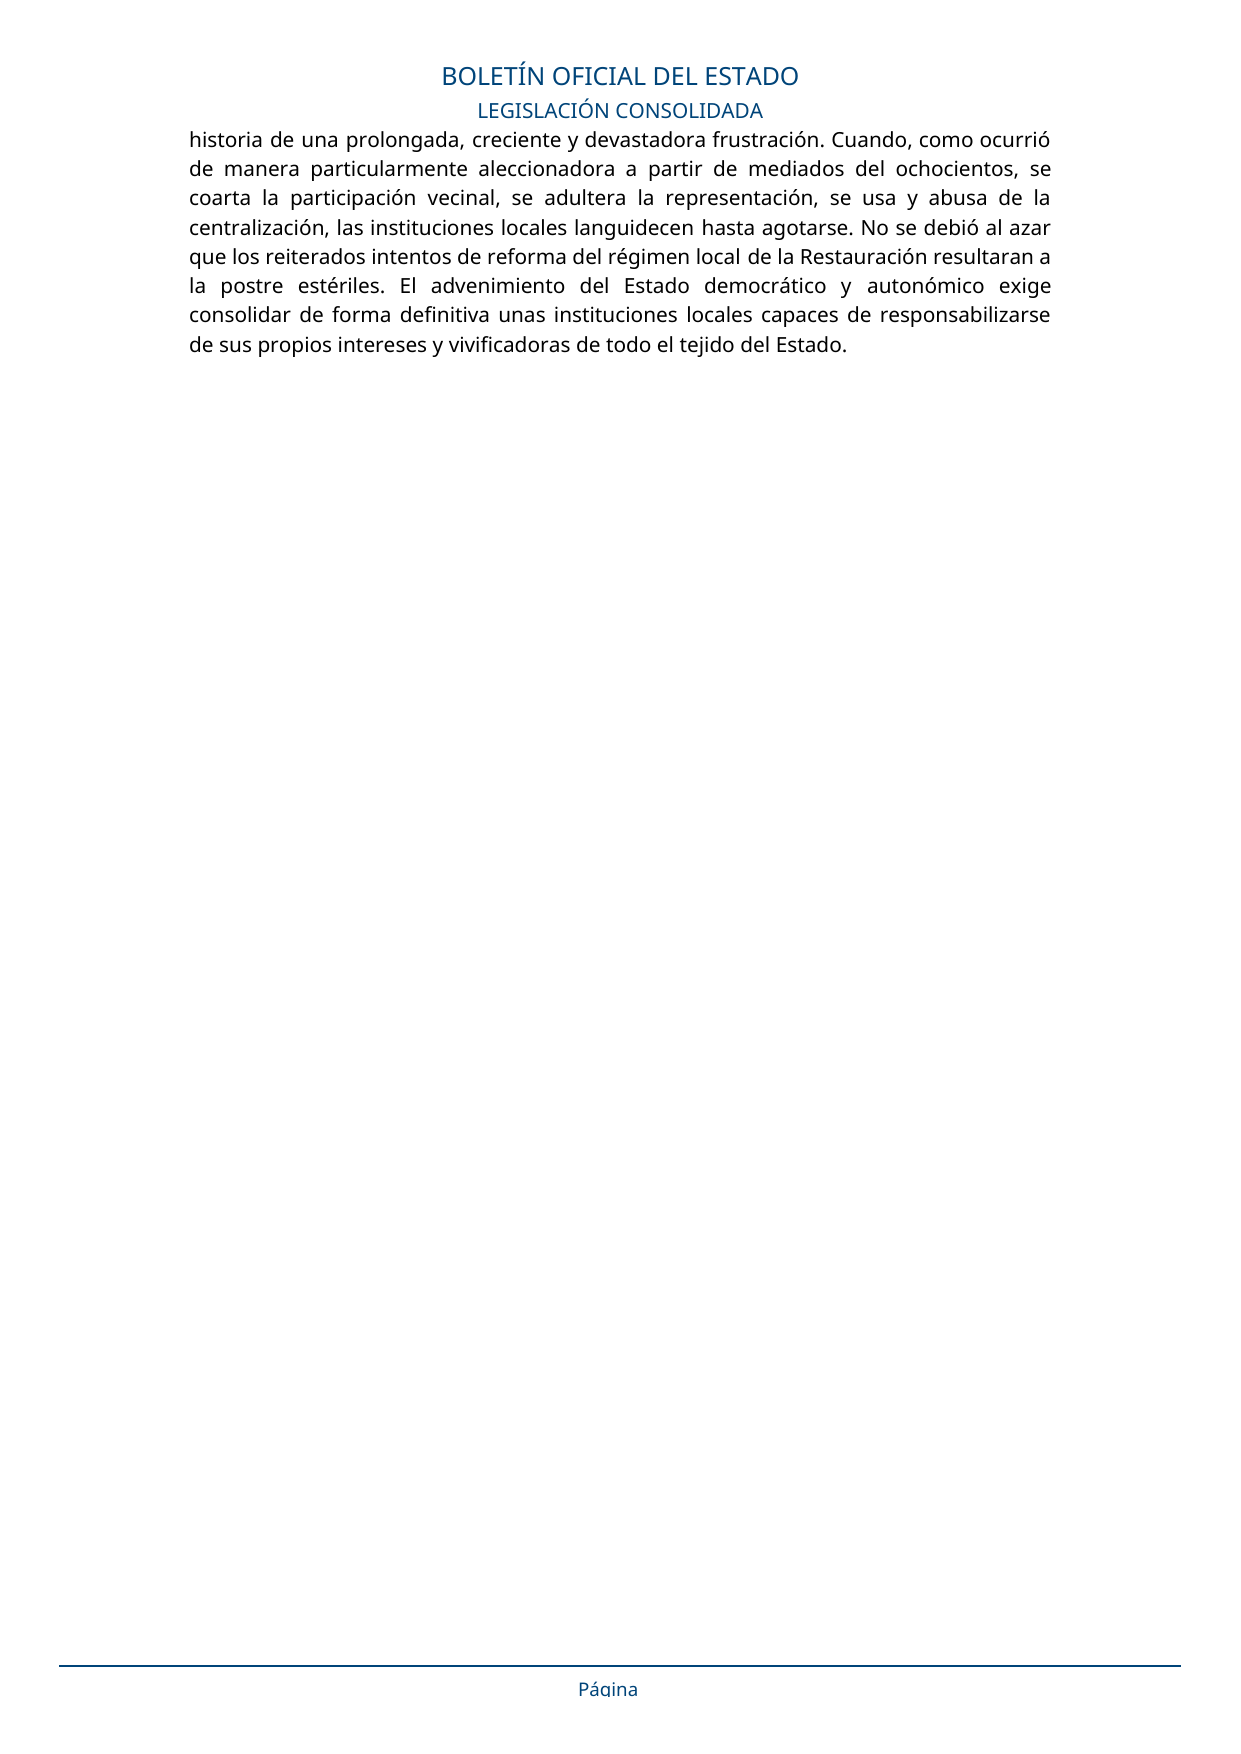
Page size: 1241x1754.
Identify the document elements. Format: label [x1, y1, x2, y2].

text [189, 125, 1051, 358]
